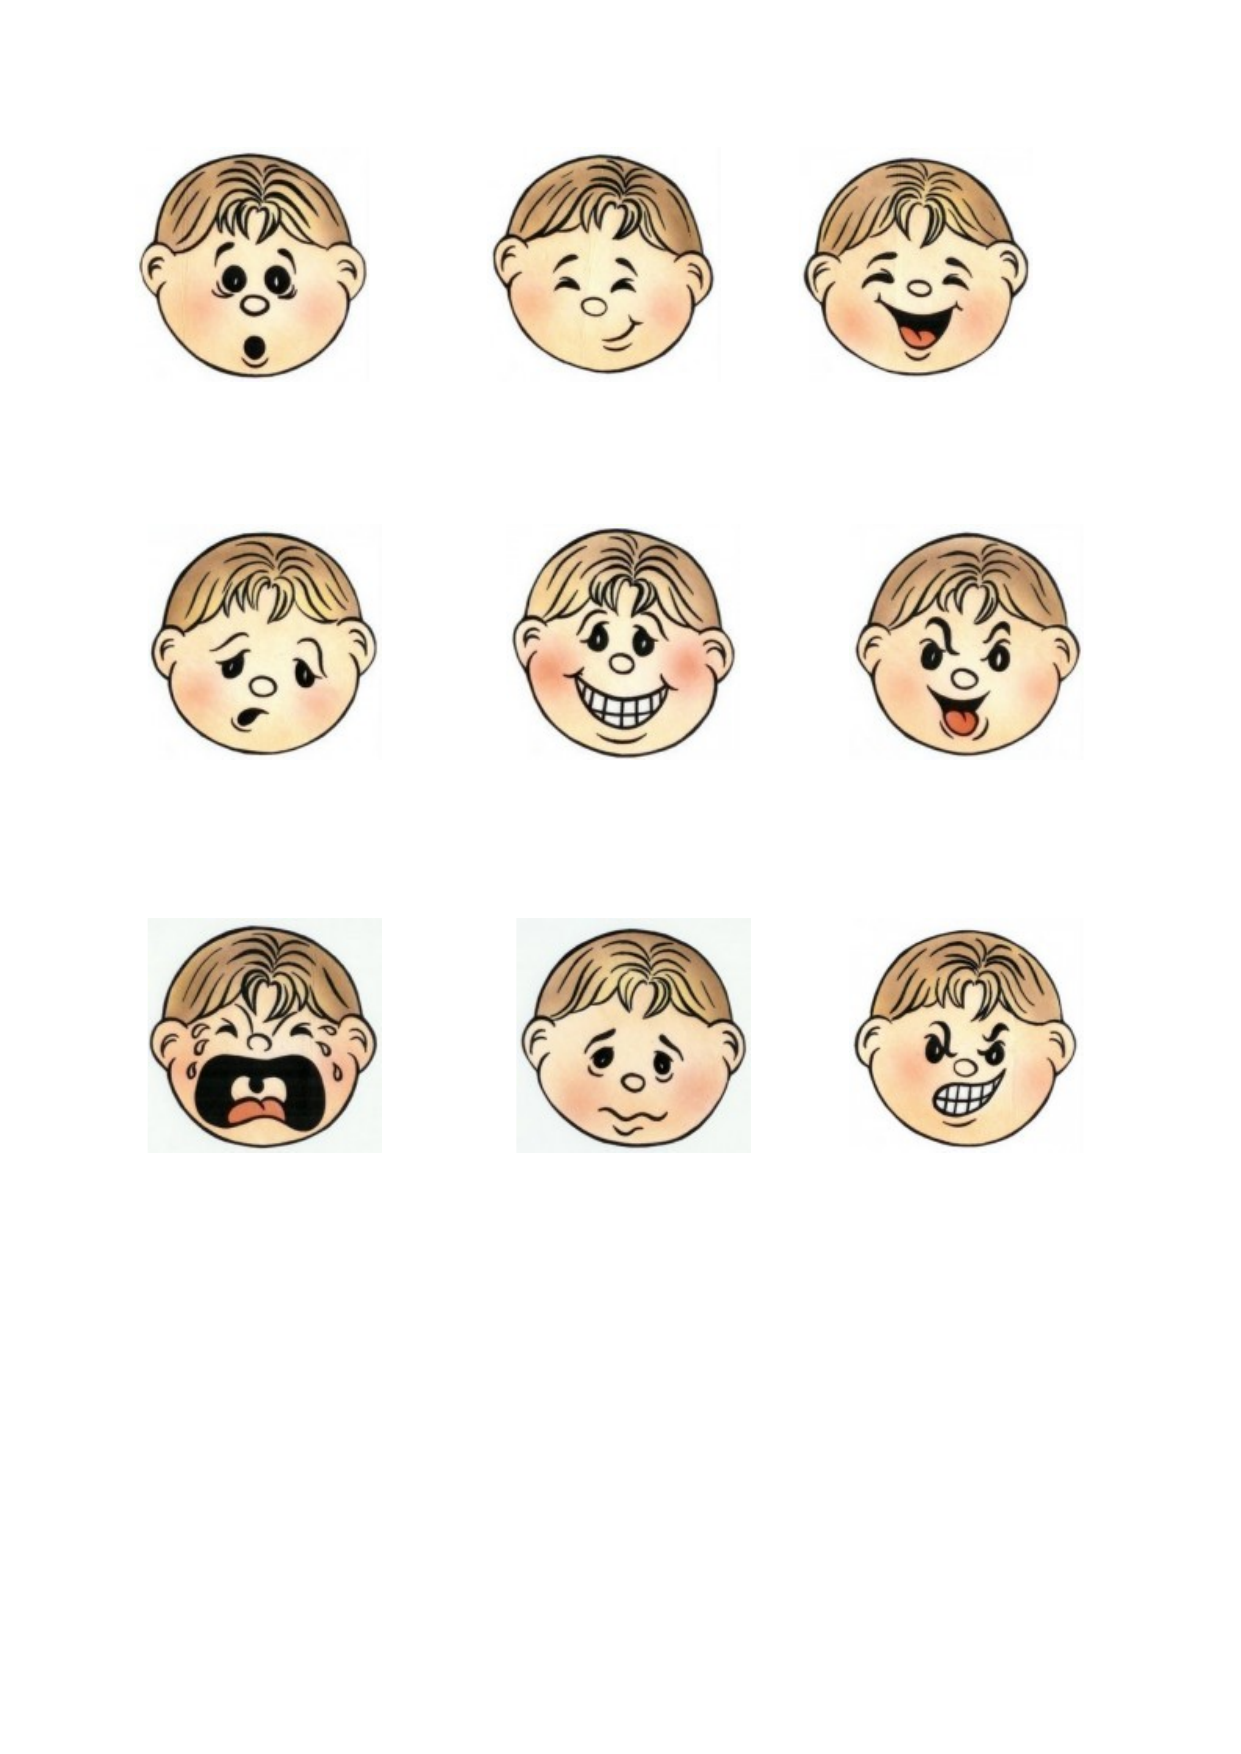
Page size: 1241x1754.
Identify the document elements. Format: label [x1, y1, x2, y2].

picture [849, 524, 1084, 760]
picture [849, 918, 1084, 1153]
picture [798, 147, 1033, 382]
picture [516, 918, 751, 1153]
picture [506, 524, 741, 760]
picture [147, 918, 382, 1153]
picture [486, 147, 721, 382]
picture [135, 147, 370, 382]
picture [147, 524, 382, 760]
